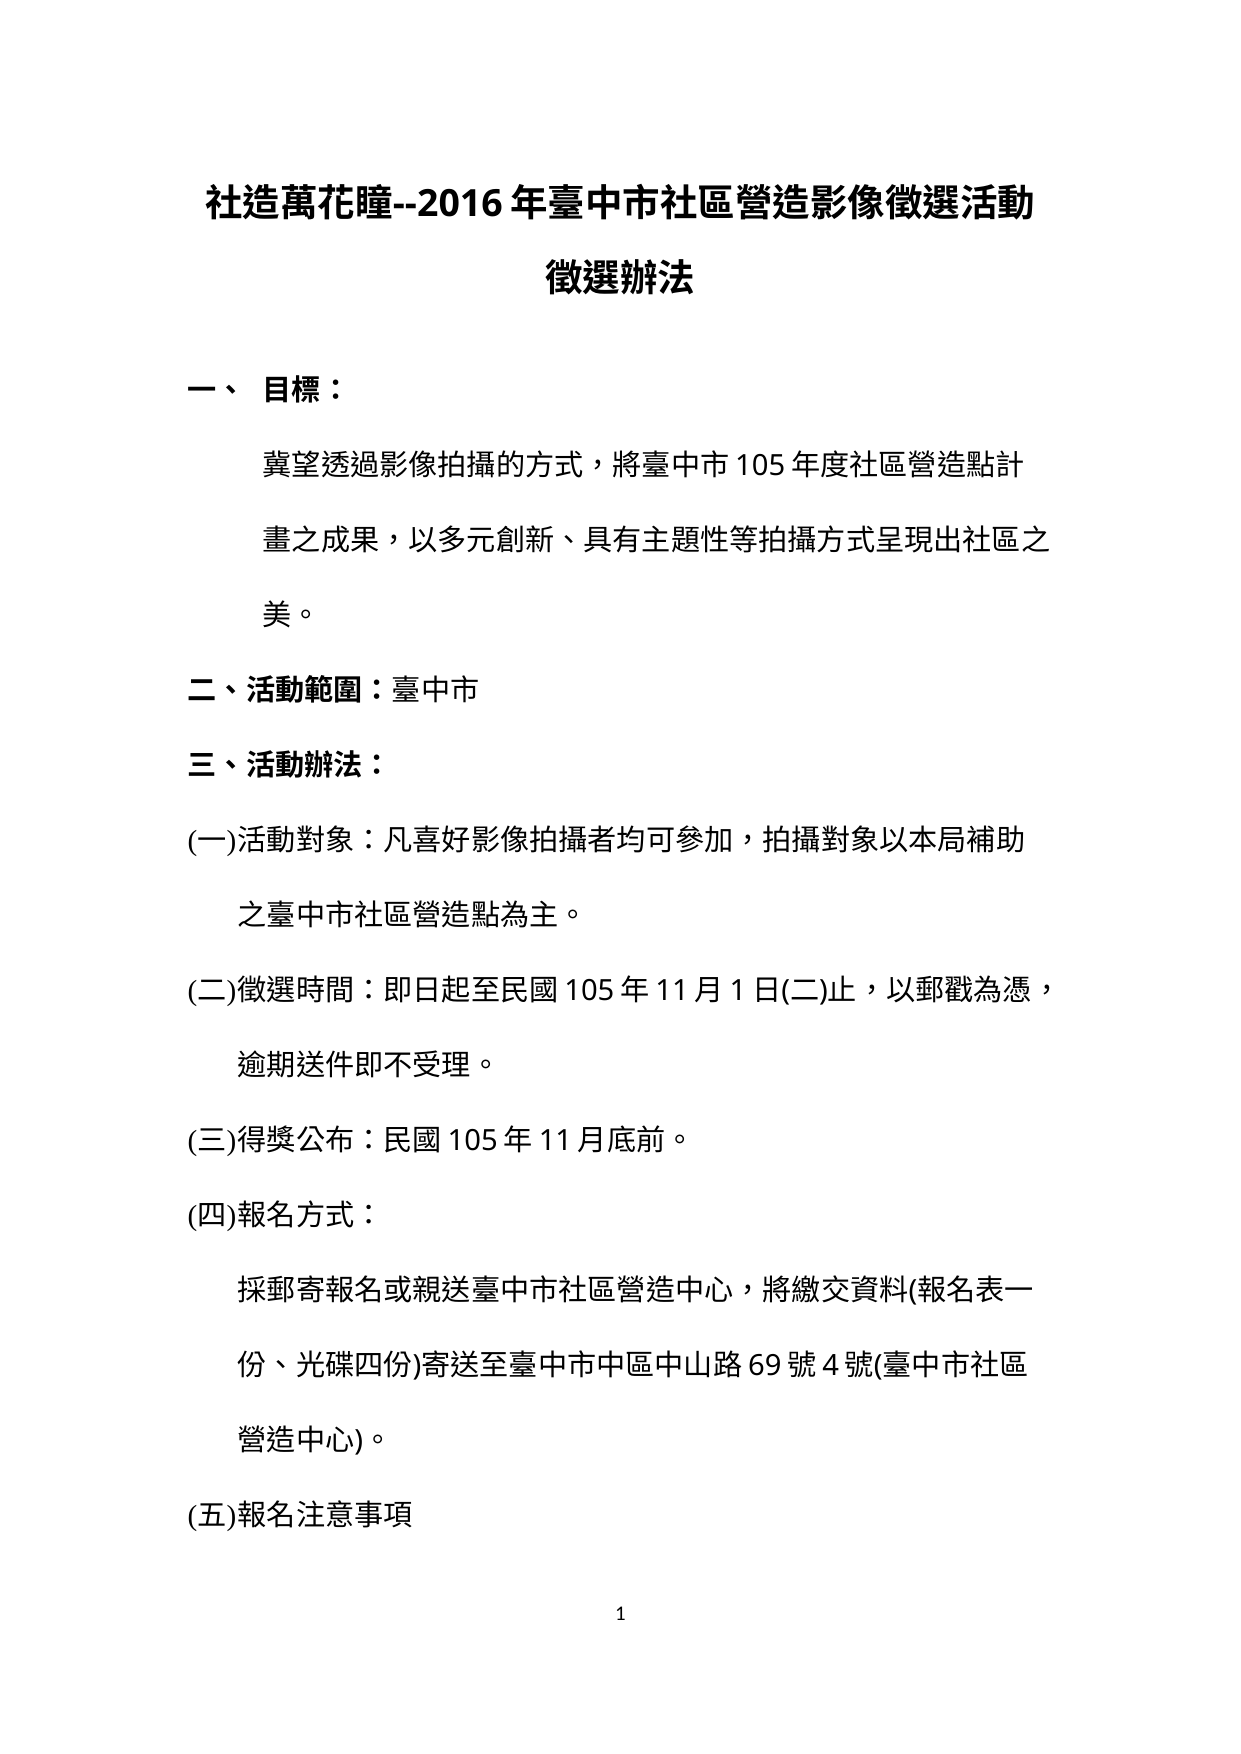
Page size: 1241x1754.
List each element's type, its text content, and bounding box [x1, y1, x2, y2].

list 報名注意事項 [187, 1475, 1053, 1550]
list 得獎公布：民國105年11月底前。 [187, 1100, 1053, 1175]
list 徵選時間：即日起至民國105年11月1日(二)止，以郵戳為憑，逾期送件即不受理。 [187, 950, 1053, 1100]
list 目標： [187, 350, 1053, 425]
list 冀望透過影像拍攝的方式，將臺中市105年度社區營造點計畫之成果，以多元創新、具有主題性等拍攝方式呈現出社區之美。 [262, 425, 1053, 650]
text 二、活動範圍：臺中市 [187, 650, 1053, 725]
text 三、活動辦法： [187, 725, 1053, 800]
list 報名方式： [187, 1175, 1053, 1250]
text 社造萬花瞳--2016年臺中市社區營造影像徵選活動 [187, 162, 1053, 237]
list 採郵寄報名或親送臺中市社區營造中心，將繳交資料(報名表一份、光碟四份)寄送至臺中市中區中山路69號4號(臺中市社區營造中心)。 [237, 1250, 1053, 1475]
text 徵選辦法 [187, 237, 1053, 312]
list 活動對象：凡喜好影像拍攝者均可參加，拍攝對象以本局補助之臺中市社區營造點為主。 [187, 800, 1053, 950]
